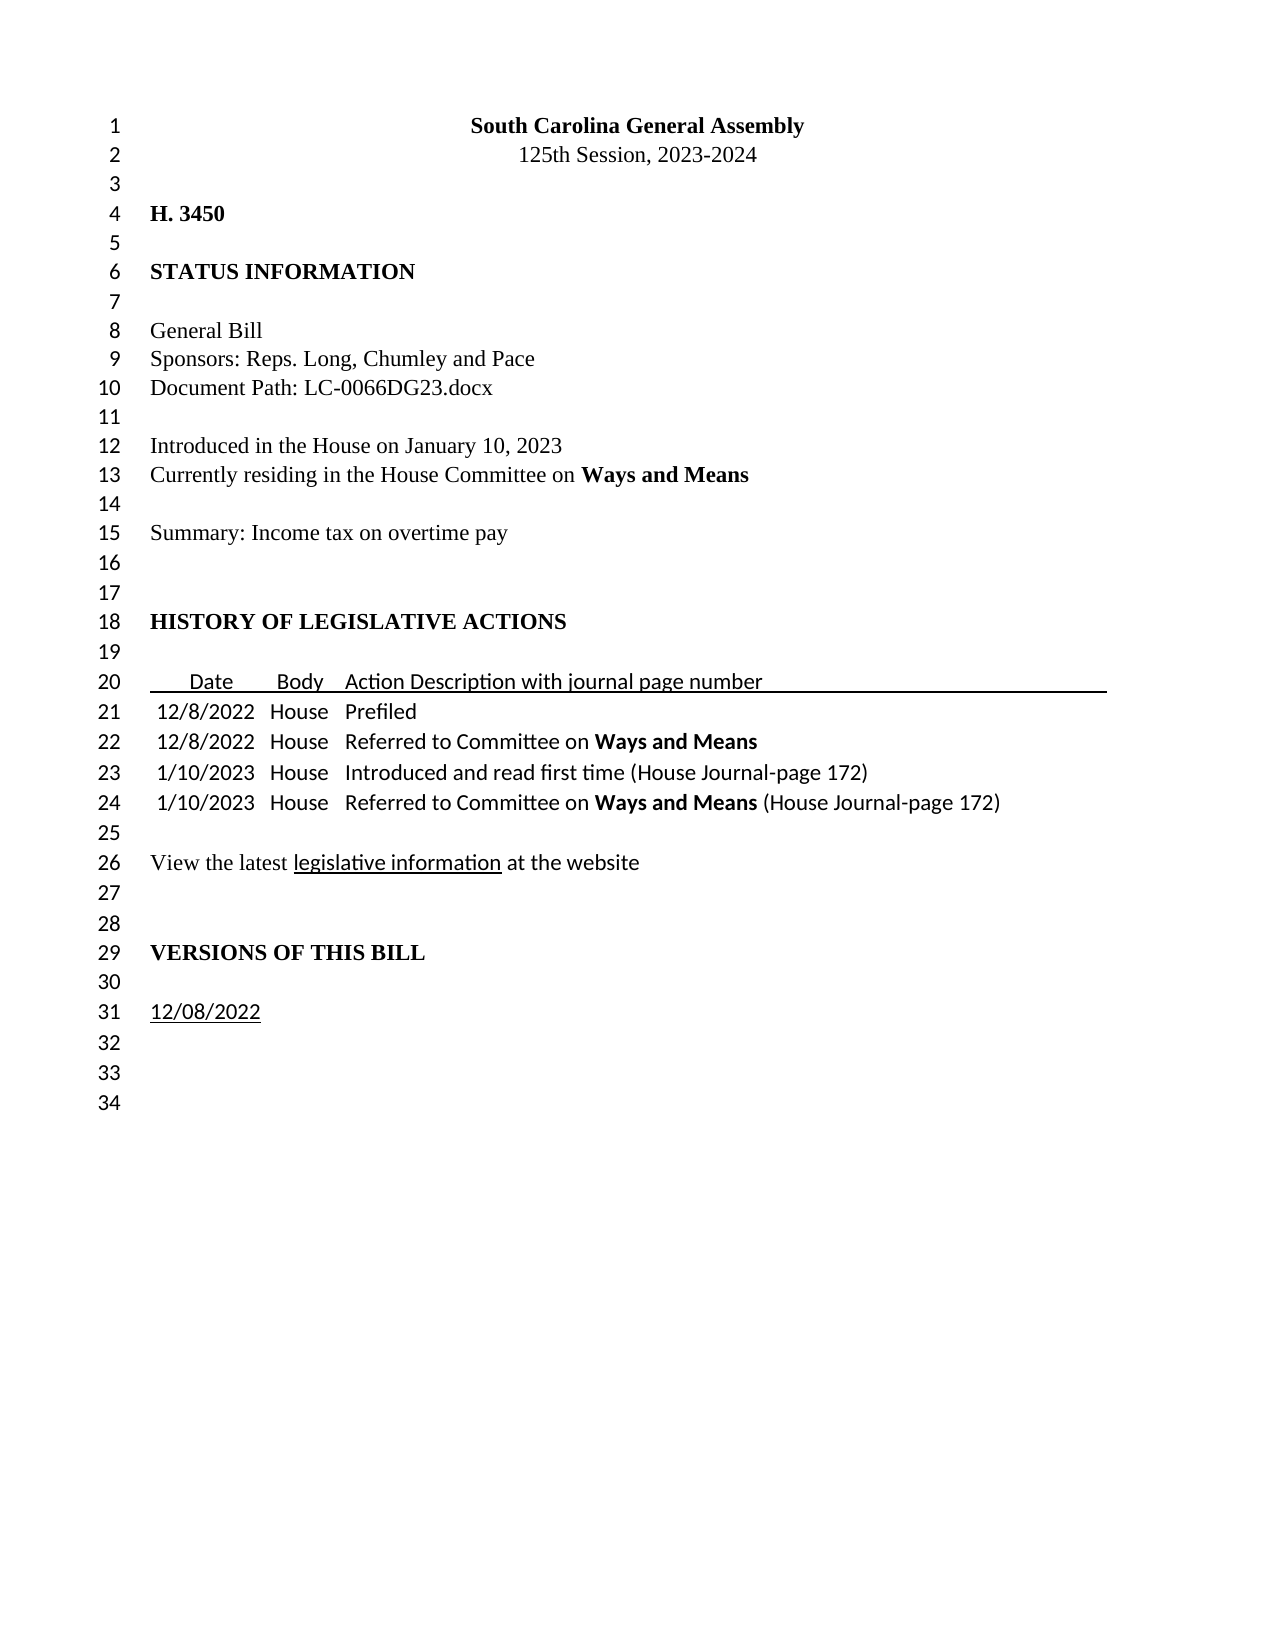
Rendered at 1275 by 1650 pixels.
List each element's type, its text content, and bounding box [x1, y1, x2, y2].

text View the latest legislative information at the website [150, 848, 1125, 876]
text STATUS INFORMATION [150, 258, 1125, 284]
text 12/8/2022 House Referred to Committee on Ways and Means [150, 727, 1125, 755]
text 12/08/2022 [150, 997, 1125, 1026]
text Introduced in the House on January 10, 2023 [150, 432, 1125, 459]
text General Bill [150, 317, 1125, 343]
text Summary: Income tax on overtime pay [150, 519, 1125, 546]
text VERSIONS OF THIS BILL [150, 939, 1125, 965]
text 1/10/2023 House Introduced and read first time (House Journal-page 172) [150, 758, 1125, 786]
text Sponsors: Reps. Long, Chumley and Pace [150, 345, 1125, 372]
text Document Path: LC-0066DG23.docx [150, 374, 1125, 400]
text Currently residing in the House Committee on Ways and Means [150, 461, 1125, 487]
text Date Body Action Description with journal page number [150, 667, 1125, 695]
text 1/10/2023 House Referred to Committee on Ways and Means (House Journal-page 172) [150, 788, 1125, 816]
text 125th Session, 2023-2024 [150, 141, 1125, 167]
text South Carolina General Assembly [150, 112, 1125, 139]
text H. 3450 [150, 199, 1125, 226]
text 12/8/2022 House Prefiled [150, 697, 1125, 725]
text HISTORY OF LEGISLATIVE ACTIONS [150, 608, 1125, 635]
